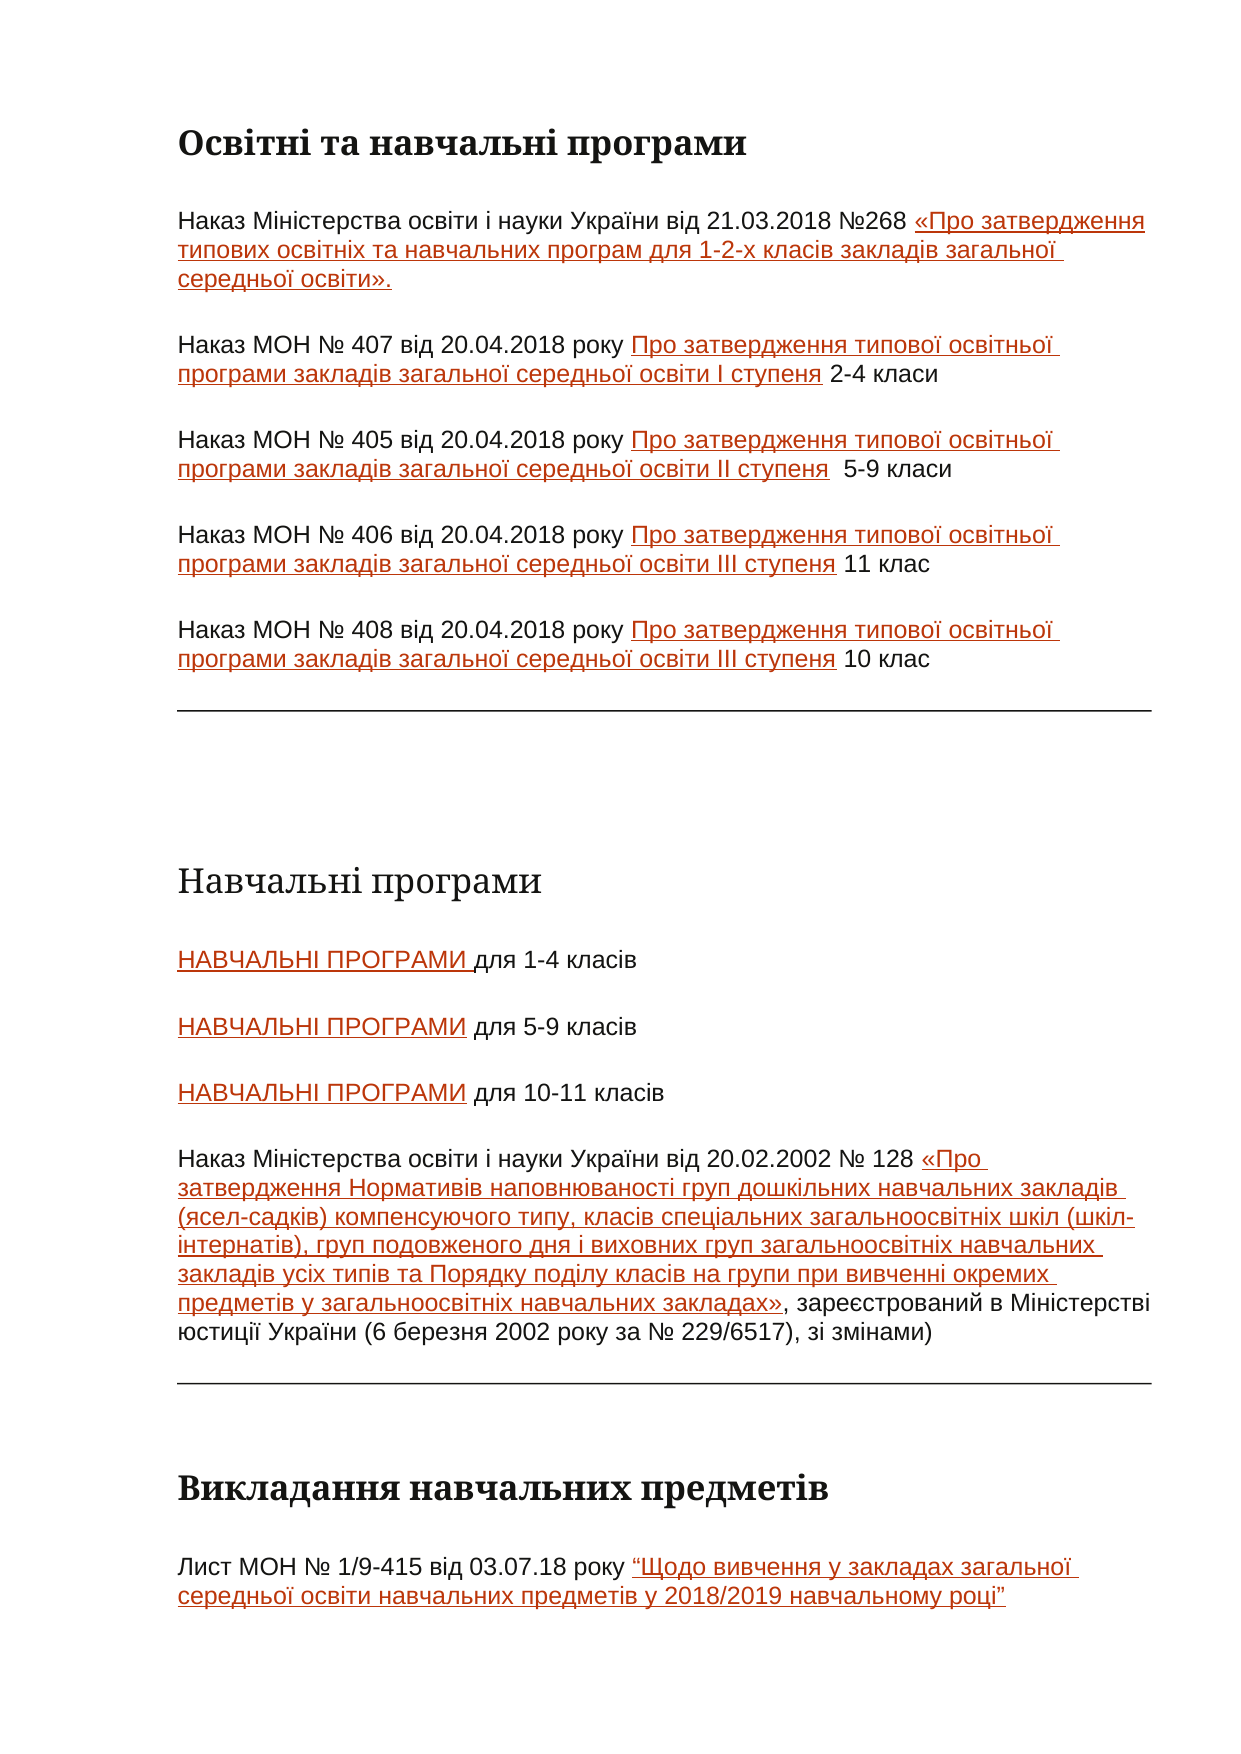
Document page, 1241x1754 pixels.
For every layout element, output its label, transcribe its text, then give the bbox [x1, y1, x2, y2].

text Наказ Міністерства освіти і науки України від 20.02.2002 № 128 «Про затвердження Нормативів наповнюваності груп дошкільних навчальних закладів (ясел-садків) компенсуючого типу, класів спеціальних загальноосвітніх шкіл (шкіл-інтернатів), груп подовженого дня і виховних груп загальноосвітніх навчальних закладів усіх типів та Порядку поділу класів на групи при вивченні окремих предметів у загальноосвітніх навчальних закладах», зареєстрований в Міністерстві юстиції України (6 березня 2002 року за № 229/6517), зі змінами) [177, 1144, 1152, 1345]
text НАВЧАЛЬНІ ПРОГРАМИ для 5-9 класів [177, 1012, 1152, 1040]
text Наказ Міністерства освіти і науки України від 21.03.2018 №268 «Про затвердження типових освітніх та навчальних програм для 1-2-х класів закладів загальної середньої освіти». [177, 206, 1152, 293]
subtitle Освітні та навчальні програми [177, 118, 1152, 165]
subtitle Навчальні програми [177, 857, 1152, 904]
text Наказ МОН № 406 від 20.04.2018 року Про затвердження типової освітньої програми закладів загальної середньої освіти III ступеня 11 клас [177, 520, 1152, 578]
subtitle Викладання навчальних предметів [177, 1464, 1152, 1511]
text НАВЧАЛЬНІ ПРОГРАМИ для 1-4 класів [177, 945, 1152, 974]
text Лист МОН № 1/9-415 від 03.07.18 року “Щодо вивчення у закладах загальної середньої освіти навчальних предметів у 2018/2019 навчальному році” [177, 1552, 1152, 1609]
text Наказ МОН № 408 від 20.04.2018 року Про затвердження типової освітньої програми закладів загальної середньої освіти III ступеня 10 клас [177, 615, 1152, 673]
text НАВЧАЛЬНІ ПРОГРАМИ для 10-11 класів [177, 1078, 1152, 1107]
text Наказ МОН № 405 від 20.04.2018 року Про затвердження типової освітньої програми закладів загальної середньої освіти ІІ ступеня 5-9 класи [177, 425, 1152, 483]
text Наказ МОН № 407 від 20.04.2018 року Про затвердження типової освітньої програми закладів загальної середньої освіти І ступеня 2-4 класи [177, 330, 1152, 388]
